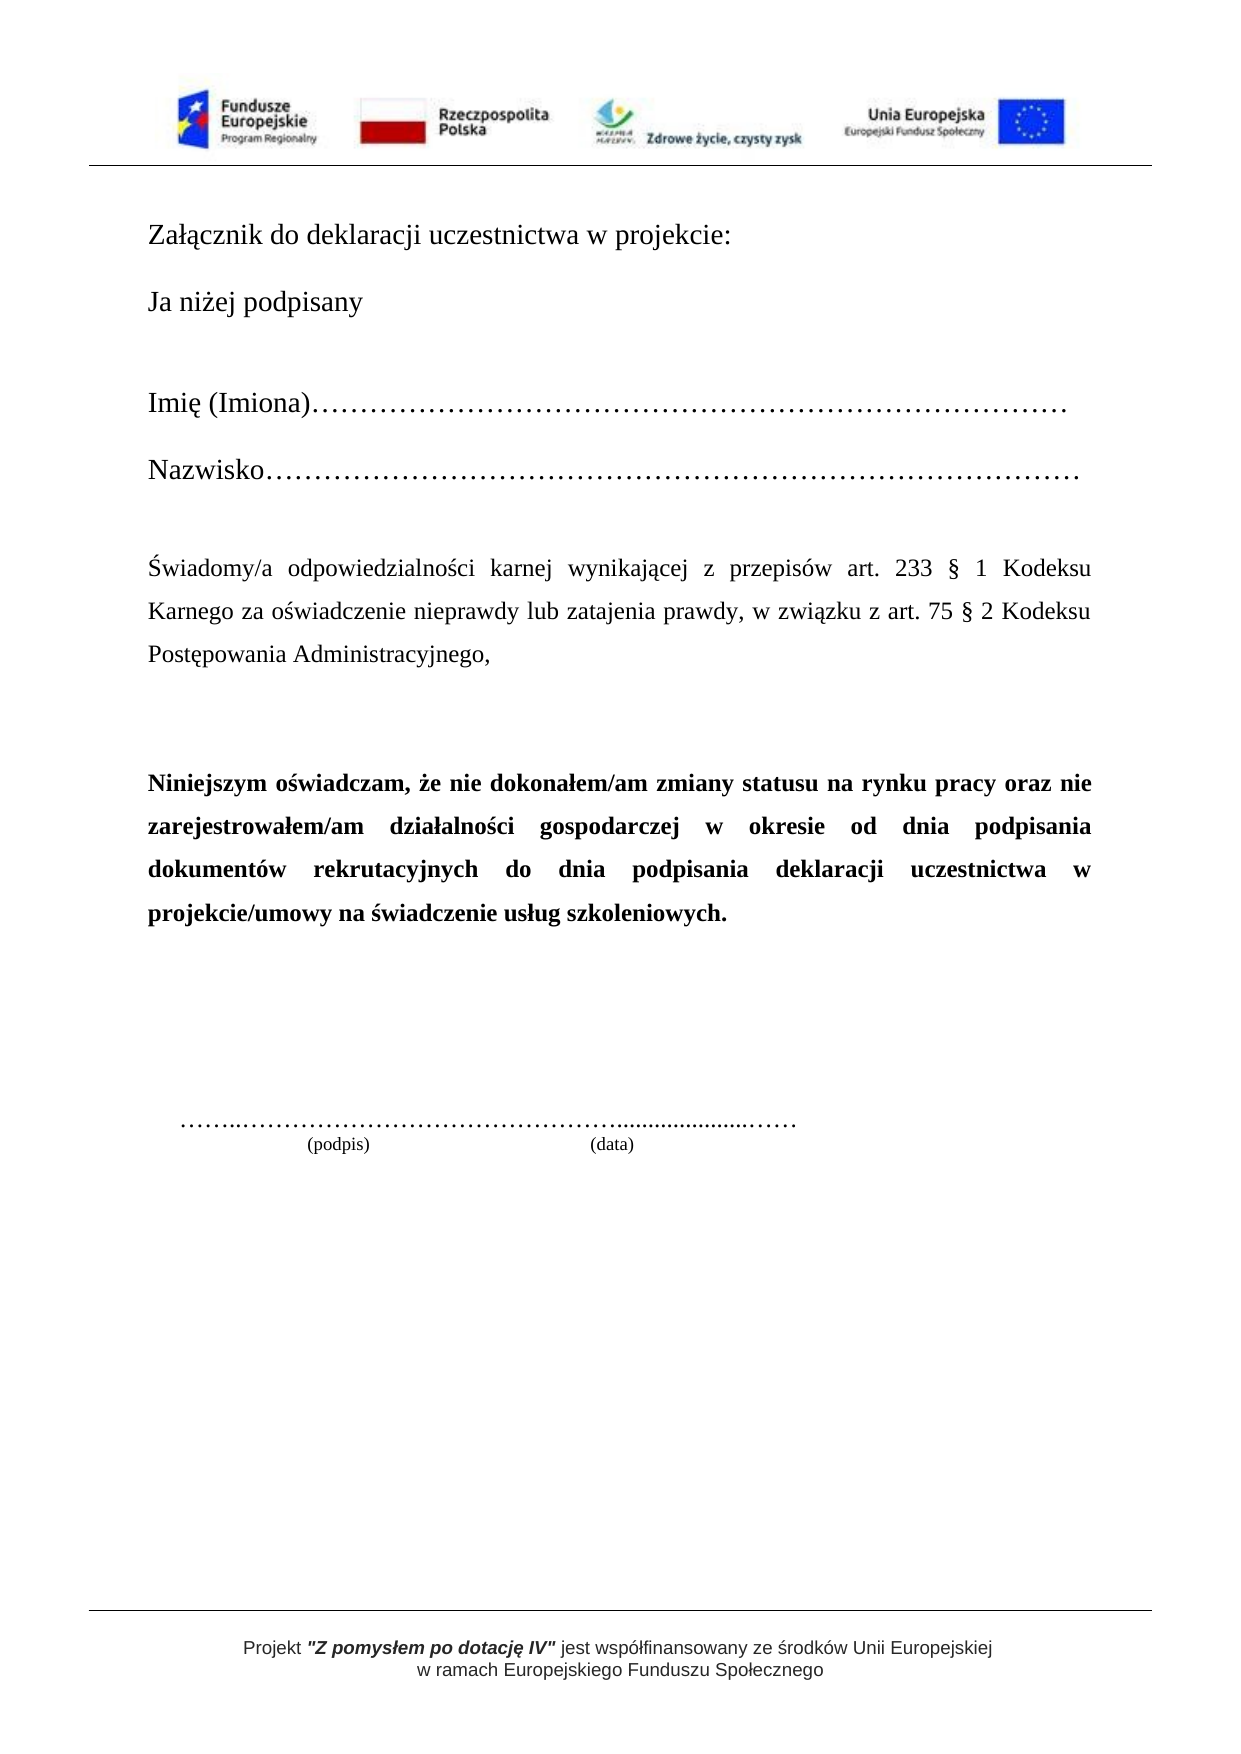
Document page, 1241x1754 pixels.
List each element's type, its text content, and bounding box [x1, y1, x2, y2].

text Niniejszym oświadczam, że nie dokonałem/am zmiany statusu na rynku pracy oraz nie zarejestrowałem/am działalności gospodarczej w okresie od dnia podpisania dokumentów rekrutacyjnych do dnia podpisania deklaracji uczestnictwa w projekcie/umowy na świadczenie usług szkoleniowych. [148, 768, 1093, 926]
text Nazwisko………………………………………………………………………… [148, 452, 1093, 486]
text Świadomy/a odpowiedzialności karnej wynikającej z przepisów art. 233 § 1 Kodeksu Karnego za oświadczenie nieprawdy lub zatajenia prawdy, w związku z art. 75 § 2 Kodeksu Postępowania Administracyjnego, [148, 553, 1093, 668]
text Imię (Imiona)…………………………………………………………………… [148, 385, 1093, 418]
picture [154, 73, 1086, 163]
text (podpis) (data) [148, 1132, 1093, 1154]
text Ja niżej podpisany [148, 284, 1093, 318]
text ……..……………………………………….....................…… [148, 1104, 1093, 1132]
text Załącznik do deklaracji uczestnictwa w projekcie: [148, 217, 1093, 251]
